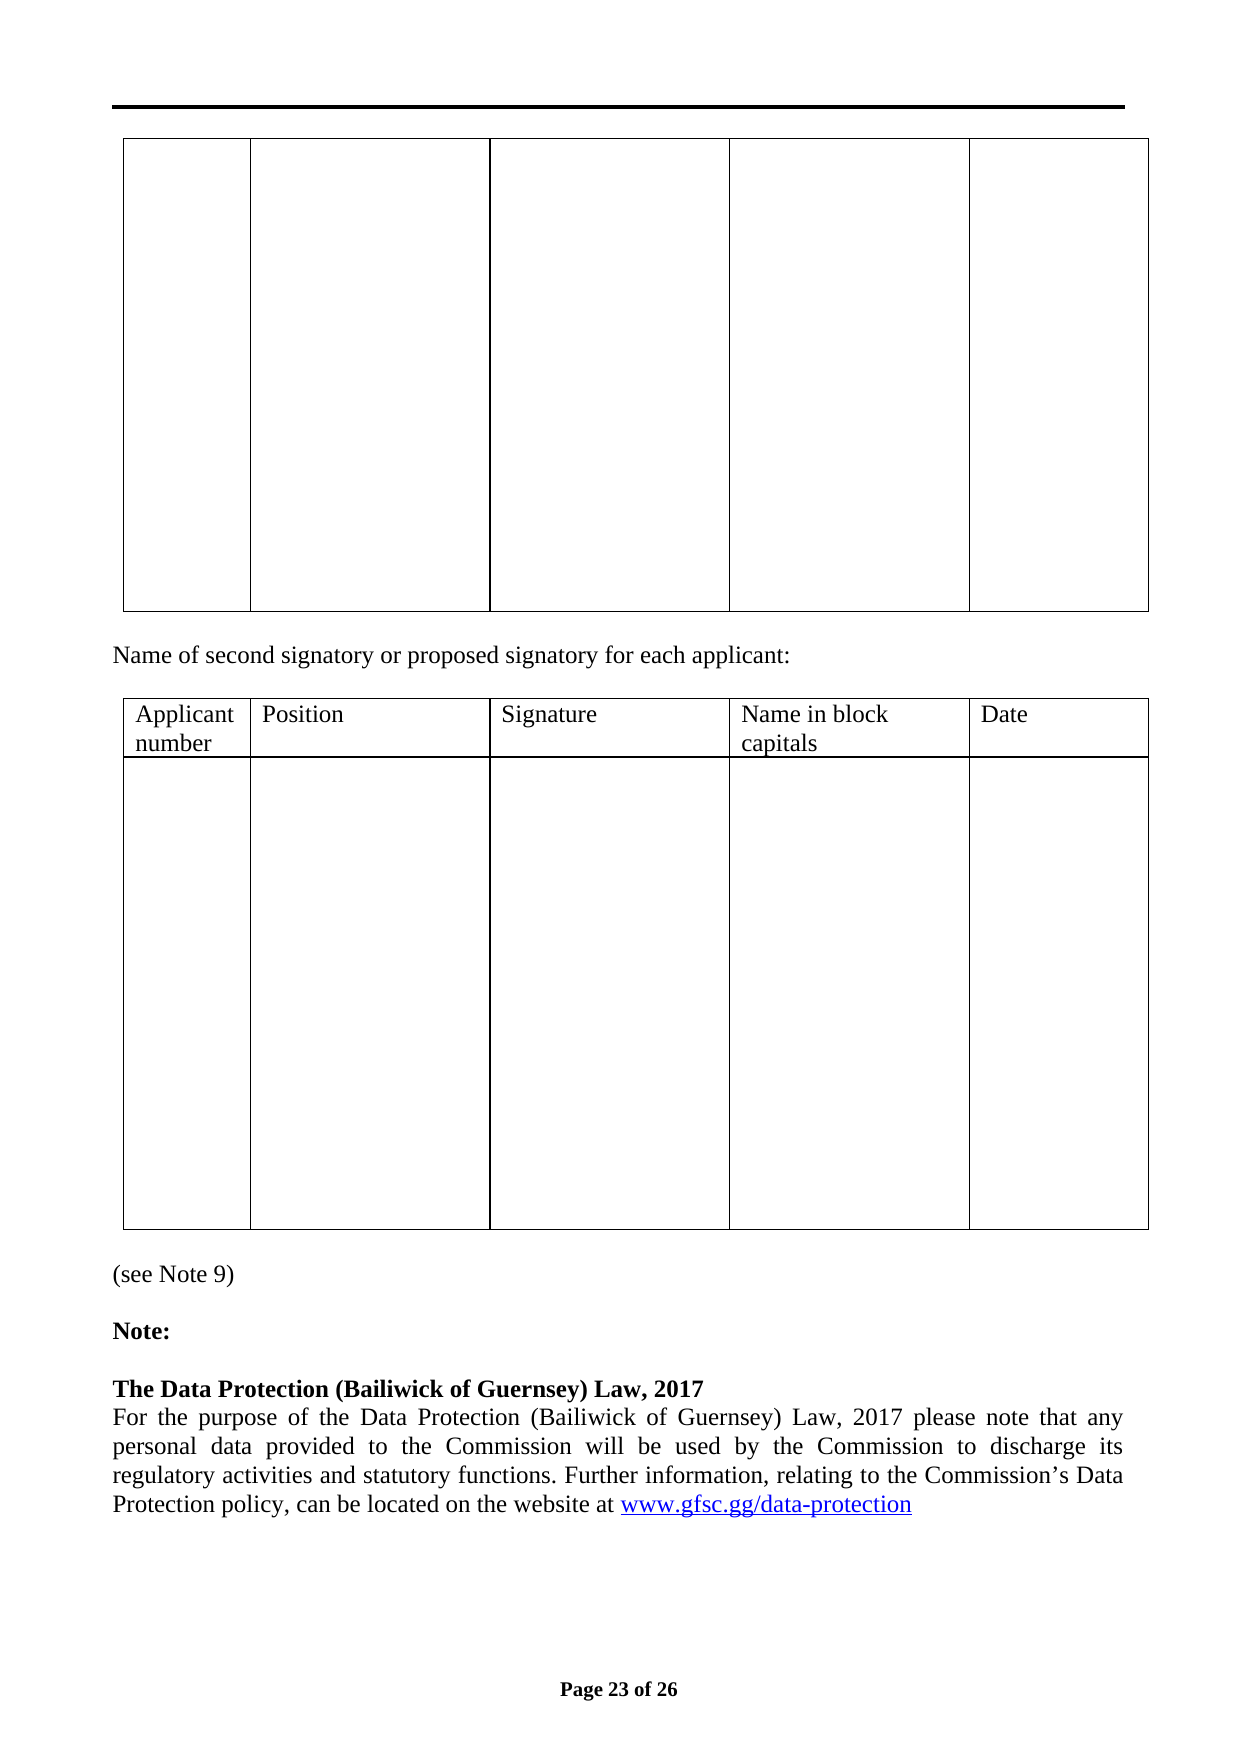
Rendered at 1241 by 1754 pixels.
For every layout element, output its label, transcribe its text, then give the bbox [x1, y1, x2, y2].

text For the purpose of the Data Protection (Bailiwick of Guernsey) Law, 2017 please note that any personal data provided to the Commission will be used by the Commission to discharge its regulatory activities and statutory functions. Further information, relating to the Commission’s Data Protection policy, can be located on the website at www.gfsc.gg/data-protection [112, 1402, 1125, 1517]
table_cell [251, 139, 489, 611]
table_cell [970, 758, 1148, 1229]
table_cell [491, 758, 729, 1229]
table_header Date [970, 699, 1148, 756]
text (see Note 9) [112, 1259, 1125, 1287]
table_cell [124, 139, 250, 611]
table_cell [730, 139, 969, 611]
table_cell [491, 139, 729, 611]
table_header Name in block capitals [730, 699, 969, 756]
table_cell [251, 758, 489, 1229]
table_cell [730, 758, 969, 1229]
text Name of second signatory or proposed signatory for each applicant: [112, 640, 1125, 669]
table_cell [970, 139, 1148, 611]
table_cell [124, 758, 250, 1229]
table_header Signature [491, 699, 729, 756]
text Note: [112, 1316, 1125, 1345]
table_header Position [251, 699, 489, 756]
text The Data Protection (Bailiwick of Guernsey) Law, 2017 [112, 1374, 1125, 1402]
table_header Applicant number [124, 699, 250, 756]
